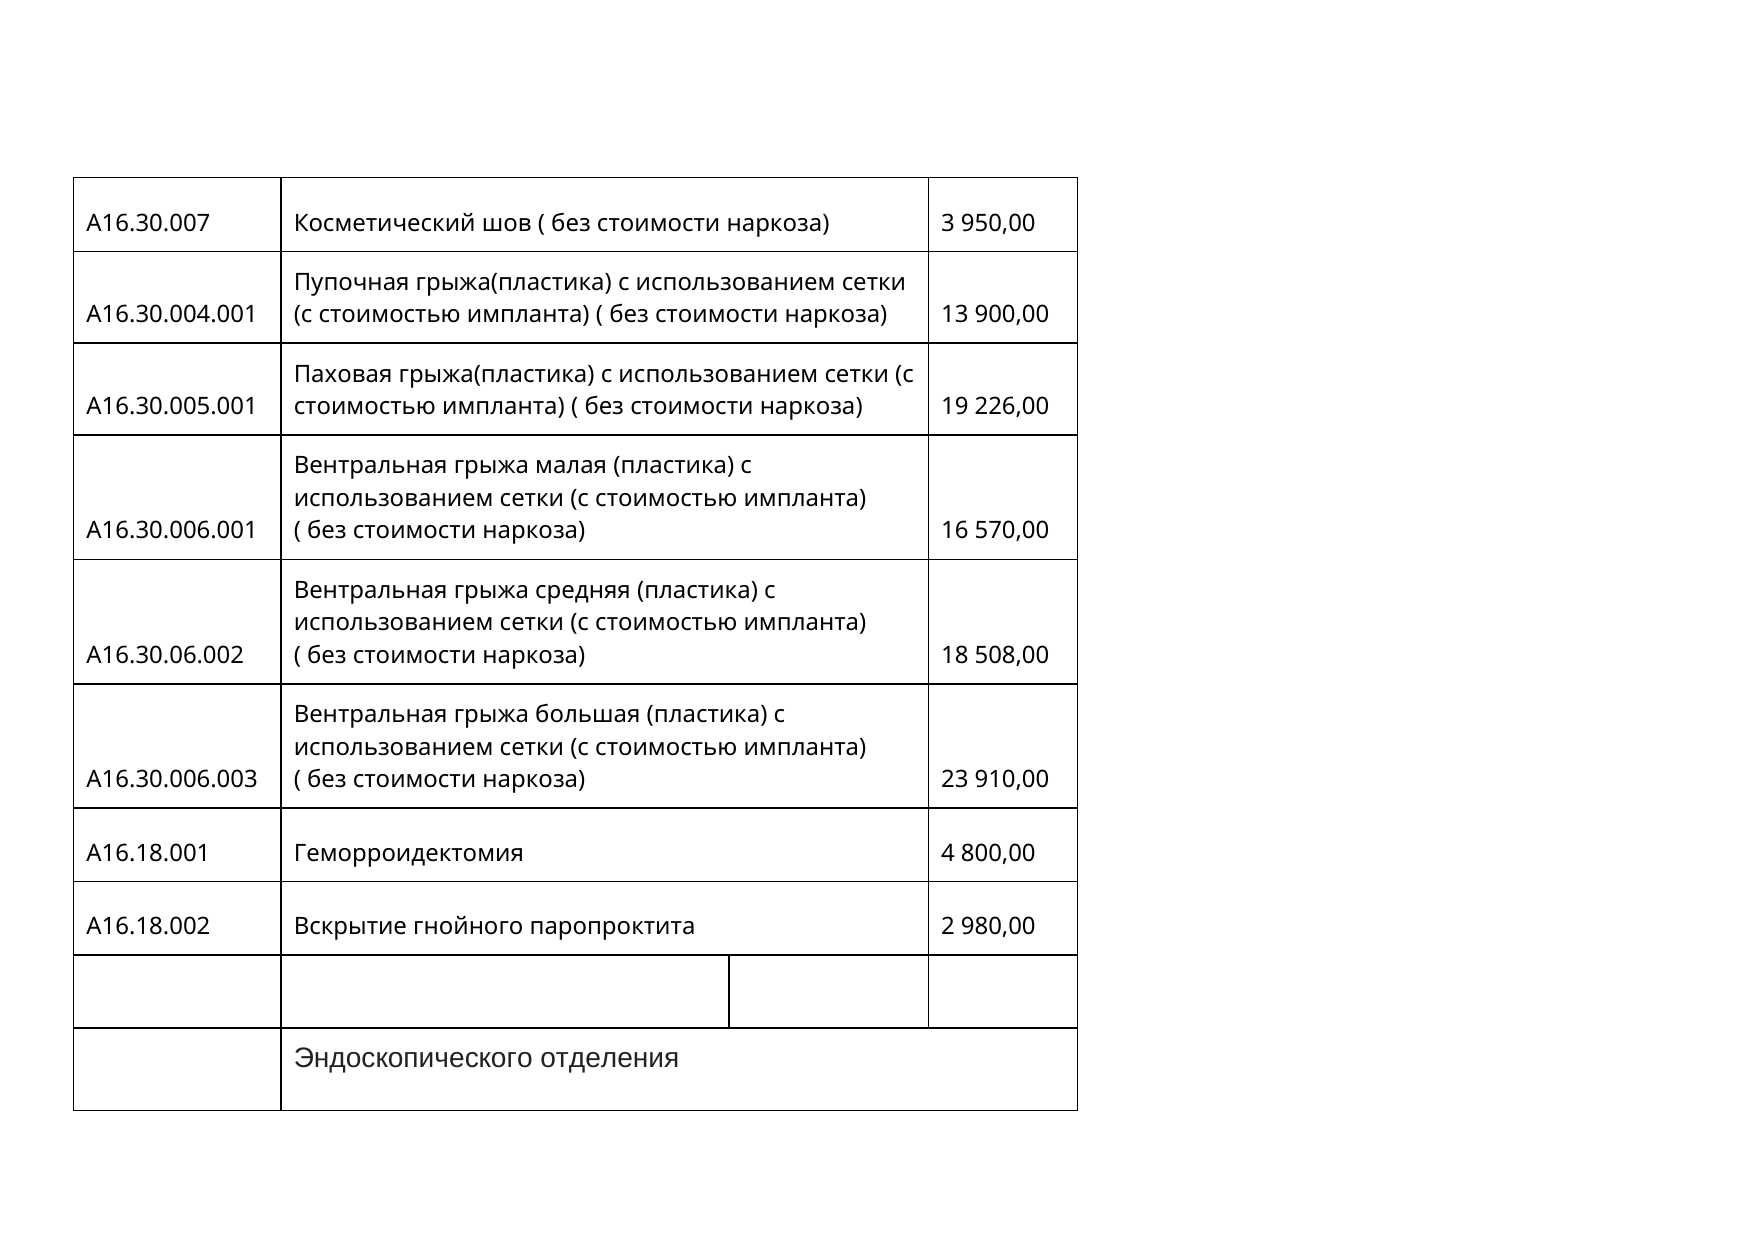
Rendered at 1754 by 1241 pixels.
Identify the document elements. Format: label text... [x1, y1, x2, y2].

table_cell Геморроидектомия [282, 809, 928, 881]
table_cell 13 900,00 [929, 252, 1077, 342]
table_cell Эндоскопического отделения [282, 1029, 1077, 1109]
table_cell 19 226,00 [929, 344, 1077, 434]
table_cell Вентральная грыжа средняя (пластика) с использованием сетки (с стоимостью импланта) ( без стоимости наркоза) [282, 560, 928, 683]
table_cell Вентральная грыжа малая (пластика) с использованием сетки (с стоимостью импланта) ( без стоимости наркоза) [282, 436, 928, 558]
table_cell А16.30.007 [74, 178, 280, 251]
table_cell Паховая грыжа(пластика) с использованием сетки (с стоимостью импланта) ( без стоимости наркоза) [282, 344, 928, 434]
table_cell Вентральная грыжа большая (пластика) с использованием сетки (с стоимостью импланта) ( без стоимости наркоза) [282, 685, 928, 807]
table_cell А16.18.001 [74, 809, 280, 881]
table_cell А16.18.002 [74, 882, 280, 954]
table_cell [74, 1029, 280, 1109]
table_cell 18 508,00 [929, 560, 1077, 683]
table_cell Вскрытие гнойного паропроктита [282, 882, 928, 954]
table_cell [730, 956, 928, 1027]
table_cell Пупочная грыжа(пластика) с использованием сетки (с стоимостью импланта) ( без стоимости наркоза) [282, 252, 928, 342]
table_cell А16.30.004.001 [74, 252, 280, 342]
table_cell 4 800,00 [929, 809, 1077, 881]
table_cell 16 570,00 [929, 436, 1077, 558]
table_cell А16.30.06.002 [74, 560, 280, 683]
table_cell А16.30.005.001 [74, 344, 280, 434]
table_cell [74, 956, 280, 1027]
table_cell А16.30.006.001 [74, 436, 280, 558]
table_cell 2 980,00 [929, 882, 1077, 954]
table_cell 3 950,00 [929, 178, 1077, 251]
table_cell А16.30.006.003 [74, 685, 280, 807]
table_cell [929, 956, 1077, 1027]
table_cell Косметический шов ( без стоимости наркоза) [282, 178, 928, 251]
table_cell [282, 956, 728, 1027]
table_cell 23 910,00 [929, 685, 1077, 807]
